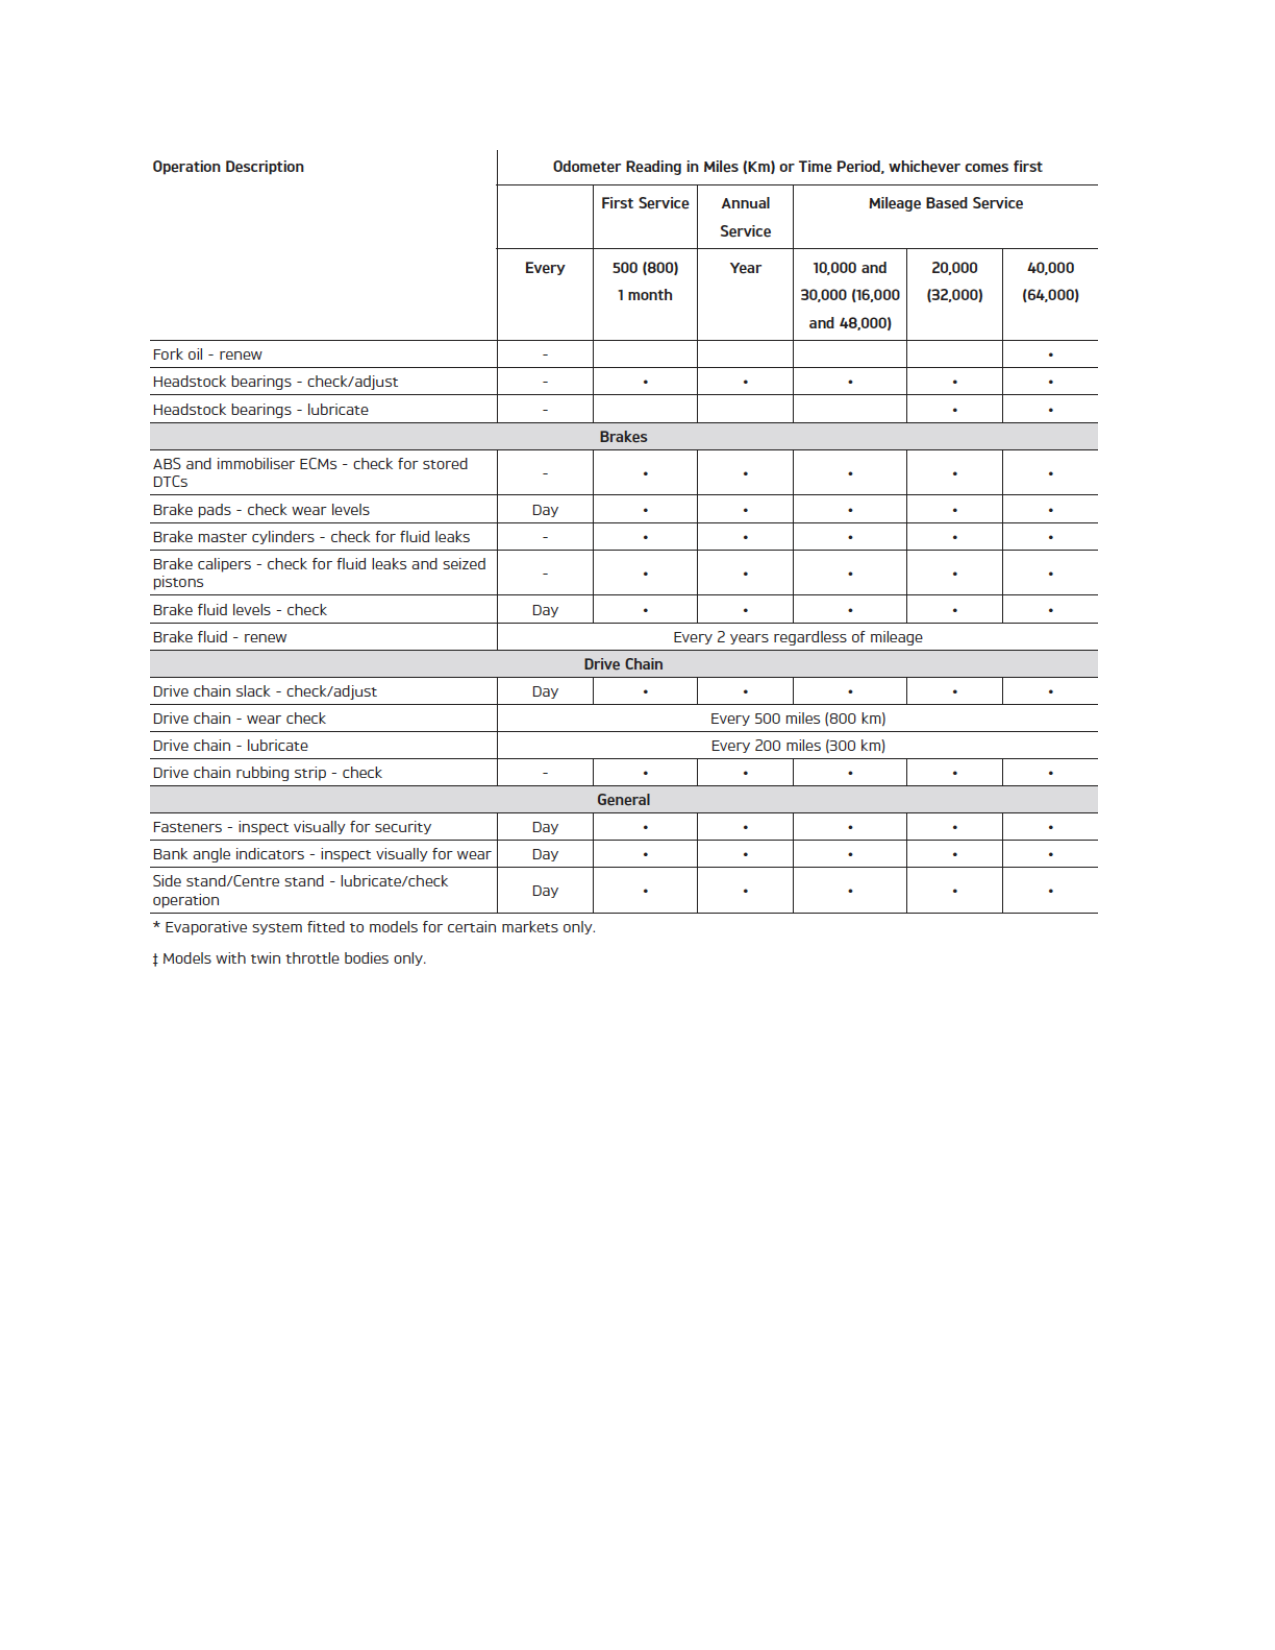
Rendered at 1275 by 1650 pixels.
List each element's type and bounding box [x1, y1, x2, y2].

picture [150, 150, 1098, 971]
